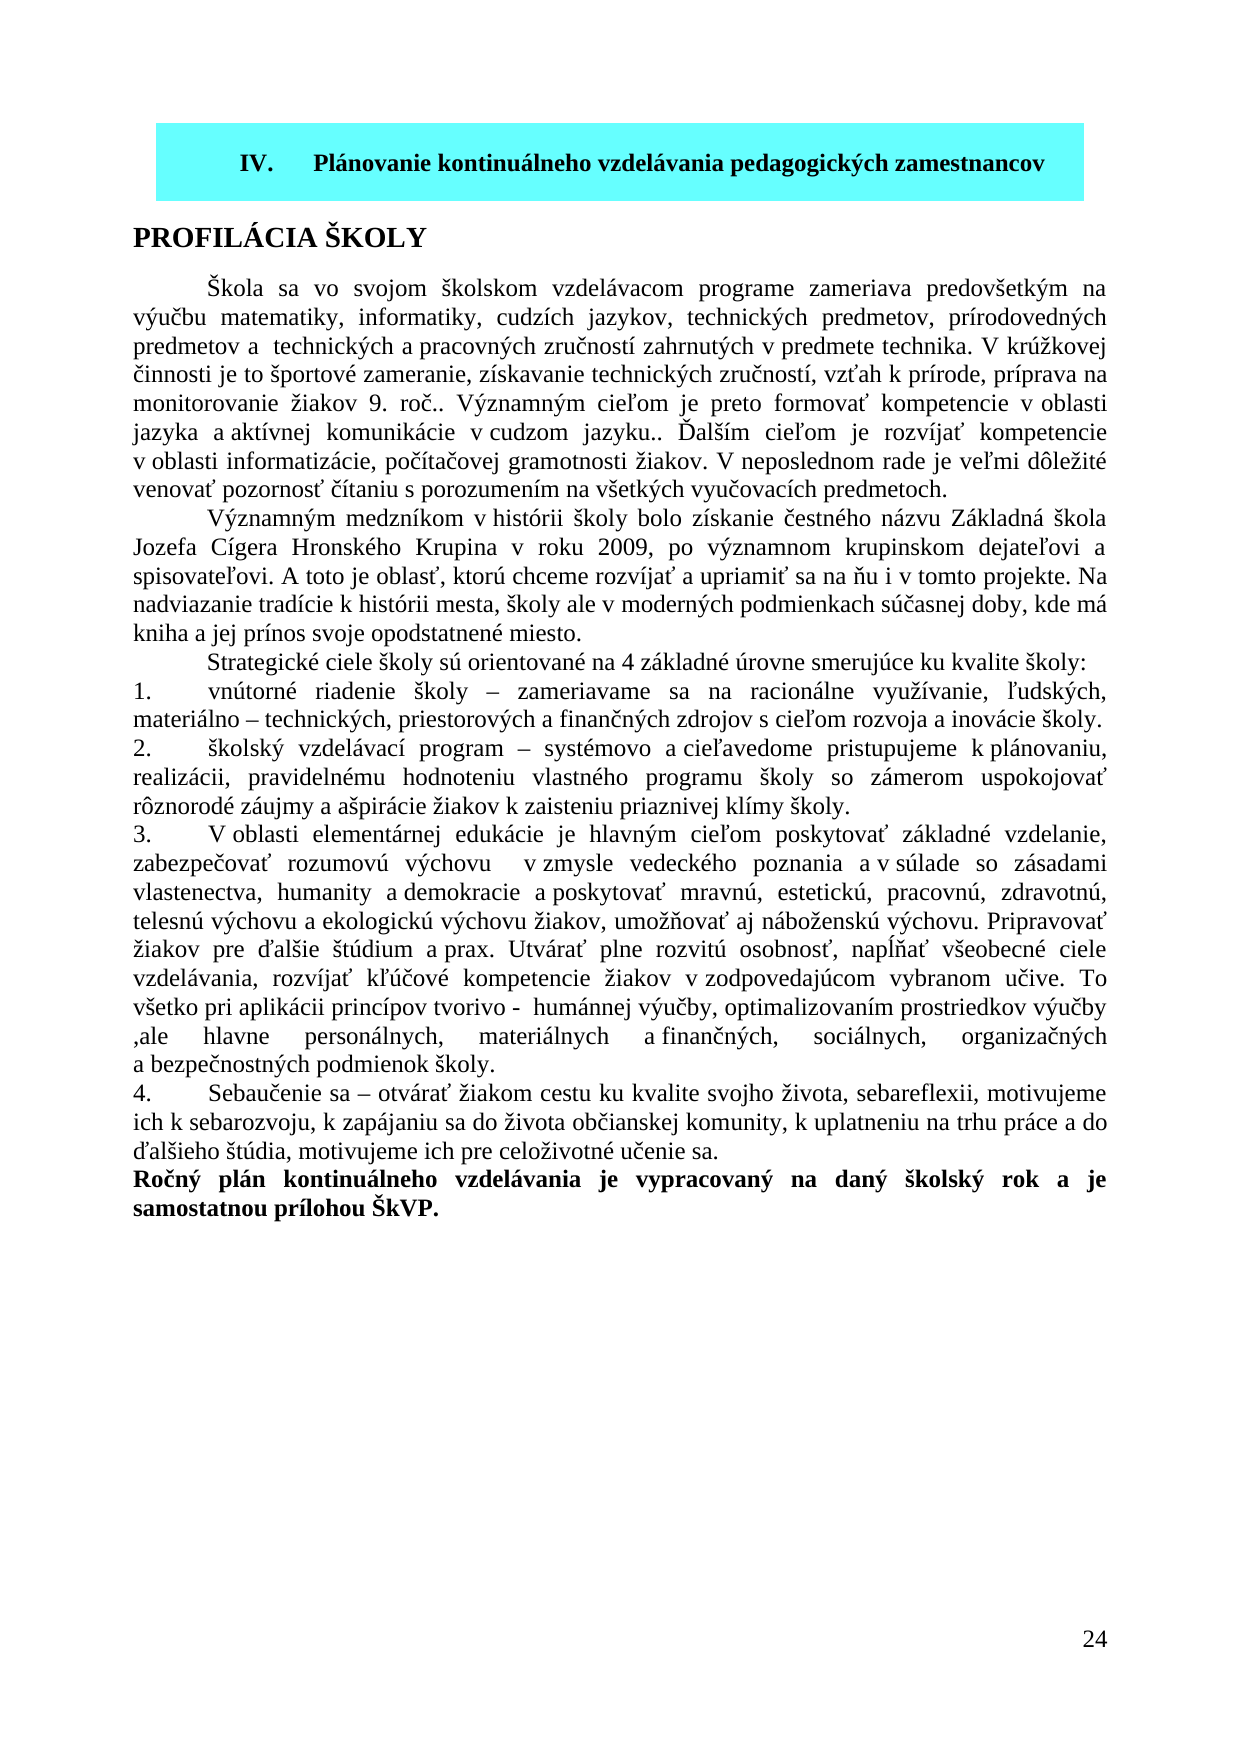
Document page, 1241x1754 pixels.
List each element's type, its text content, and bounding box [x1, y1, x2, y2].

list vnútorné riadenie školy – zameriavame sa na racionálne využívanie, ľudských, materiálno – technických, priestorových a finančných zdrojov s cieľom rozvoja a inovácie školy. [133, 676, 1107, 733]
text Ročný plán kontinuálneho vzdelávania je vypracovaný na daný školský rok a je samostatnou prílohou ŠkVP. [133, 1164, 1107, 1222]
text Významným medzníkom v histórii školy bolo získanie čestného názvu Základná škola Jozefa Cígera Hronského Krupina v roku 2009, po významnom krupinskom dejateľovi a spisovateľovi. A toto je oblasť, ktorú chceme rozvíjať a upriamiť sa na ňu i v tomto projekte. Na nadviazanie tradície k histórii mesta, školy ale v moderných podmienkach súčasnej doby, kde má kniha a jej prínos svoje opodstatnené miesto. [133, 503, 1107, 647]
list V oblasti elementárnej edukácie je hlavným cieľom poskytovať základné vzdelanie, zabezpečovať rozumovú výchovu v zmysle vedeckého poznania a v súlade so zásadami vlastenectva, humanity a demokracie a poskytovať mravnú, estetickú, pracovnú, zdravotnú, telesnú výchovu a ekologickú výchovu žiakov, umožňovať aj náboženskú výchovu. Pripravovať žiakov pre ďalšie štúdium a prax. Utvárať plne rozvitú osobnosť, napĺňať všeobecné ciele vzdelávania, rozvíjať kľúčové kompetencie žiakov v zodpovedajúcom vybranom učive. To všetko pri aplikácii princípov tvorivo - humánnej výučby, optimalizovaním prostriedkov výučby ,ale hlavne personálnych, materiálnych a finančných, sociálnych, organizačných a bezpečnostných podmienok školy. [133, 819, 1107, 1078]
text Škola sa vo svojom školskom vzdelávacom programe zameriava predovšetkým na výučbu matematiky, informatiky, cudzích jazykov, technických predmetov, prírodovedných predmetov a technických a pracovných zručností zahrnutých v predmete technika. V krúžkovej činnosti je to športové zameranie, získavanie technických zručností, vzťah k prírode, príprava na monitorovanie žiakov 9. roč.. Významným cieľom je preto formovať kompetencie v oblasti jazyka a aktívnej komunikácie v cudzom jazyku.. Ďalším cieľom je rozvíjať kompetencie v oblasti informatizácie, počítačovej gramotnosti žiakov. V neposlednom rade je veľmi dôležité venovať pozornosť čítaniu s porozumením na všetkých vyučovacích predmetoch. [133, 273, 1107, 503]
list školský vzdelávací program – systémovo a cieľavedome pristupujeme k plánovaniu, realizácii, pravidelnému hodnoteniu vlastného programu školy so zámerom uspokojovať rôznorodé záujmy a ašpirácie žiakov k zaisteniu priaznivej klímy školy. [133, 733, 1107, 819]
table_header Plánovanie kontinuálneho vzdelávania pedagogických zamestnancov [156, 123, 1084, 201]
text Strategické ciele školy sú orientované na 4 základné úrovne smerujúce ku kvalite školy: [133, 647, 1107, 676]
text PROFILÁCIA ŠKOLY [133, 221, 1107, 254]
list Sebaučenie sa – otvárať žiakom cestu ku kvalite svojho života, sebareflexii, motivujeme ich k sebarozvoju, k zapájaniu sa do života občianskej komunity, k uplatneniu na trhu práce a do ďalšieho štúdia, motivujeme ich pre celoživotné učenie sa. [133, 1078, 1107, 1164]
